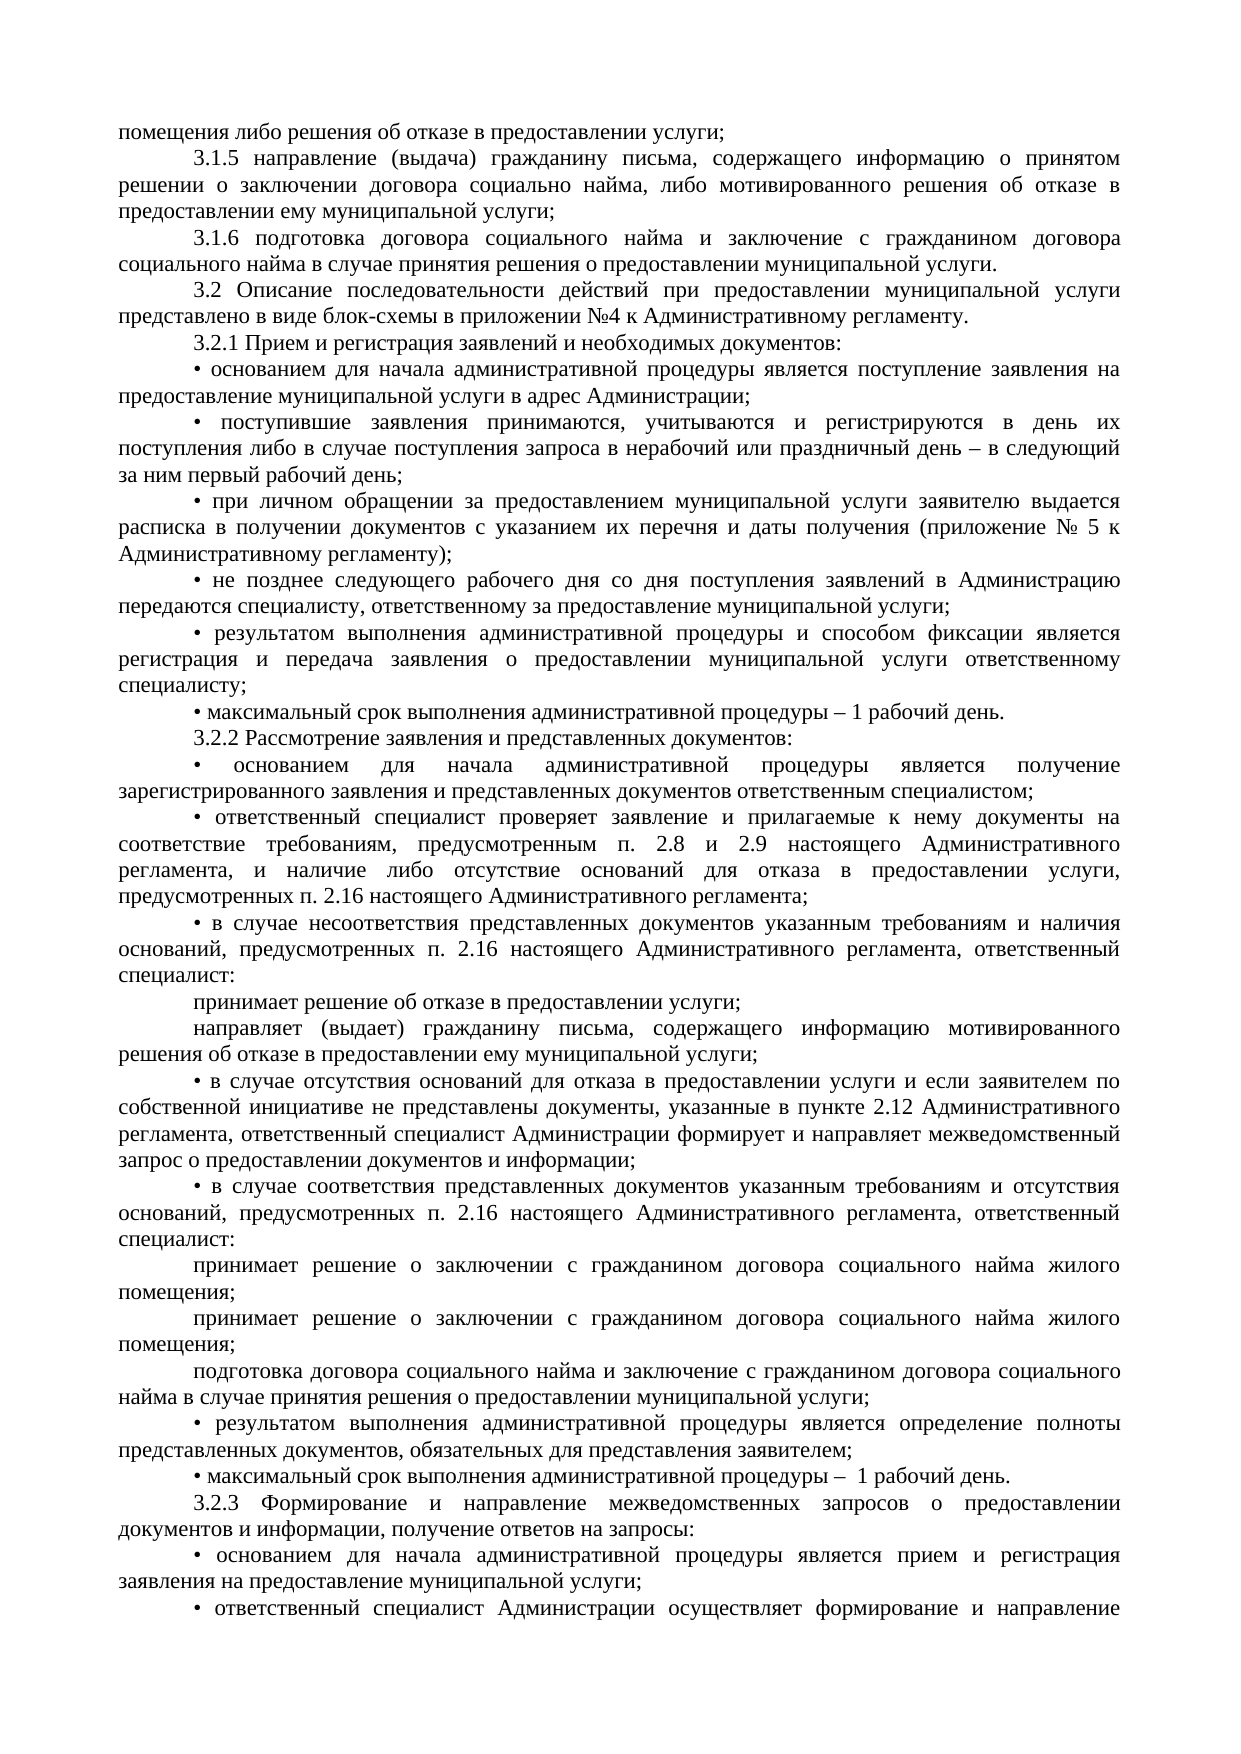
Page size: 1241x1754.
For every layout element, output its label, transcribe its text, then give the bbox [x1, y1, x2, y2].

text • основанием для начала административной процедуры является прием и регистрация заявления на предоставление муниципальной услуги; [118, 1541, 1122, 1594]
text принимает решение об отказе в предоставлении услуги; [118, 988, 1122, 1014]
text • в случае отсутствия оснований для отказа в предоставлении услуги и если заявителем по собственной инициативе не представлены документы, указанные в пункте 2.12 Административного регламента, ответственный специалист Администрации формирует и направляет межведомственный запрос о предоставлении документов и информации; [118, 1067, 1122, 1172]
text • основанием для начала административной процедуры является получение зарегистрированного заявления и представленных документов ответственным специалистом; [118, 751, 1122, 803]
text • не позднее следующего рабочего дня со дня поступления заявлений в Администрацию передаются специалисту, ответственному за предоставление муниципальной услуги; [118, 566, 1122, 619]
text • ответственный специалист проверяет заявление и прилагаемые к нему документы на соответствие требованиям, предусмотренным п. 2.8 и 2.9 настоящего Административного регламента, и наличие либо отсутствие оснований для отказа в предоставлении услуги, предусмотренных п. 2.16 настоящего Административного регламента; [118, 803, 1122, 909]
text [118, 118, 1122, 144]
text 3.1.6 подготовка договора социального найма и заключение с гражданином договора социального найма в случае принятия решения о предоставлении муниципальной услуги. [118, 223, 1122, 276]
text • максимальный срок выполнения административной процедуры – 1 рабочий день. [118, 698, 1122, 724]
text • основанием для начала административной процедуры является поступление заявления на предоставление муниципальной услуги в адрес Администрации; [118, 355, 1122, 408]
text • в случае несоответствия представленных документов указанным требованиям и наличия оснований, предусмотренных п. 2.16 настоящего Административного регламента, ответственный специалист: [118, 909, 1122, 988]
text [118, 1594, 1122, 1620]
text 3.2.2 Рассмотрение заявления и представленных документов: [118, 724, 1122, 751]
text принимает решение о заключении с гражданином договора социального найма жилого помещения; [118, 1304, 1122, 1357]
text • при личном обращении за предоставлением муниципальной услуги заявителю выдается расписка в получении документов с указанием их перечня и даты получения (приложение № 5 к Административному регламенту); [118, 487, 1122, 566]
text 3.2.1 Прием и регистрация заявлений и необходимых документов: [118, 329, 1122, 355]
text 3.1.5 направление (выдача) гражданину письма, содержащего информацию о принятом решении о заключении договора социально найма, либо мотивированного решения об отказе в предоставлении ему муниципальной услуги; [118, 144, 1122, 223]
text направляет (выдает) гражданину письма, содержащего информацию мотивированного решения об отказе в предоставлении ему муниципальной услуги; [118, 1014, 1122, 1067]
text 3.2.3 Формирование и направление межведомственных запросов о предоставлении документов и информации, получение ответов на запросы: [118, 1488, 1122, 1541]
text принимает решение о заключении с гражданином договора социального найма жилого помещения; [118, 1251, 1122, 1304]
text • результатом выполнения административной процедуры является определение полноты представленных документов, обязательных для представления заявителем; [118, 1409, 1122, 1462]
text • в случае соответствия представленных документов указанным требованиям и отсутствия оснований, предусмотренных п. 2.16 настоящего Административного регламента, ответственный специалист: [118, 1172, 1122, 1251]
text 3.2 Описание последовательности действий при предоставлении муниципальной услуги представлено в виде блок-схемы в приложении №4 к Административному регламенту. [118, 276, 1122, 329]
text • результатом выполнения административной процедуры и способом фиксации является регистрация и передача заявления о предоставлении муниципальной услуги ответственному специалисту; [118, 619, 1122, 698]
text подготовка договора социального найма и заключение с гражданином договора социального найма в случае принятия решения о предоставлении муниципальной услуги; [118, 1357, 1122, 1409]
text • максимальный срок выполнения административной процедуры – 1 рабочий день. [118, 1462, 1122, 1488]
text • поступившие заявления принимаются, учитываются и регистрируются в день их поступления либо в случае поступления запроса в нерабочий или праздничный день – в следующий за ним первый рабочий день; [118, 408, 1122, 487]
